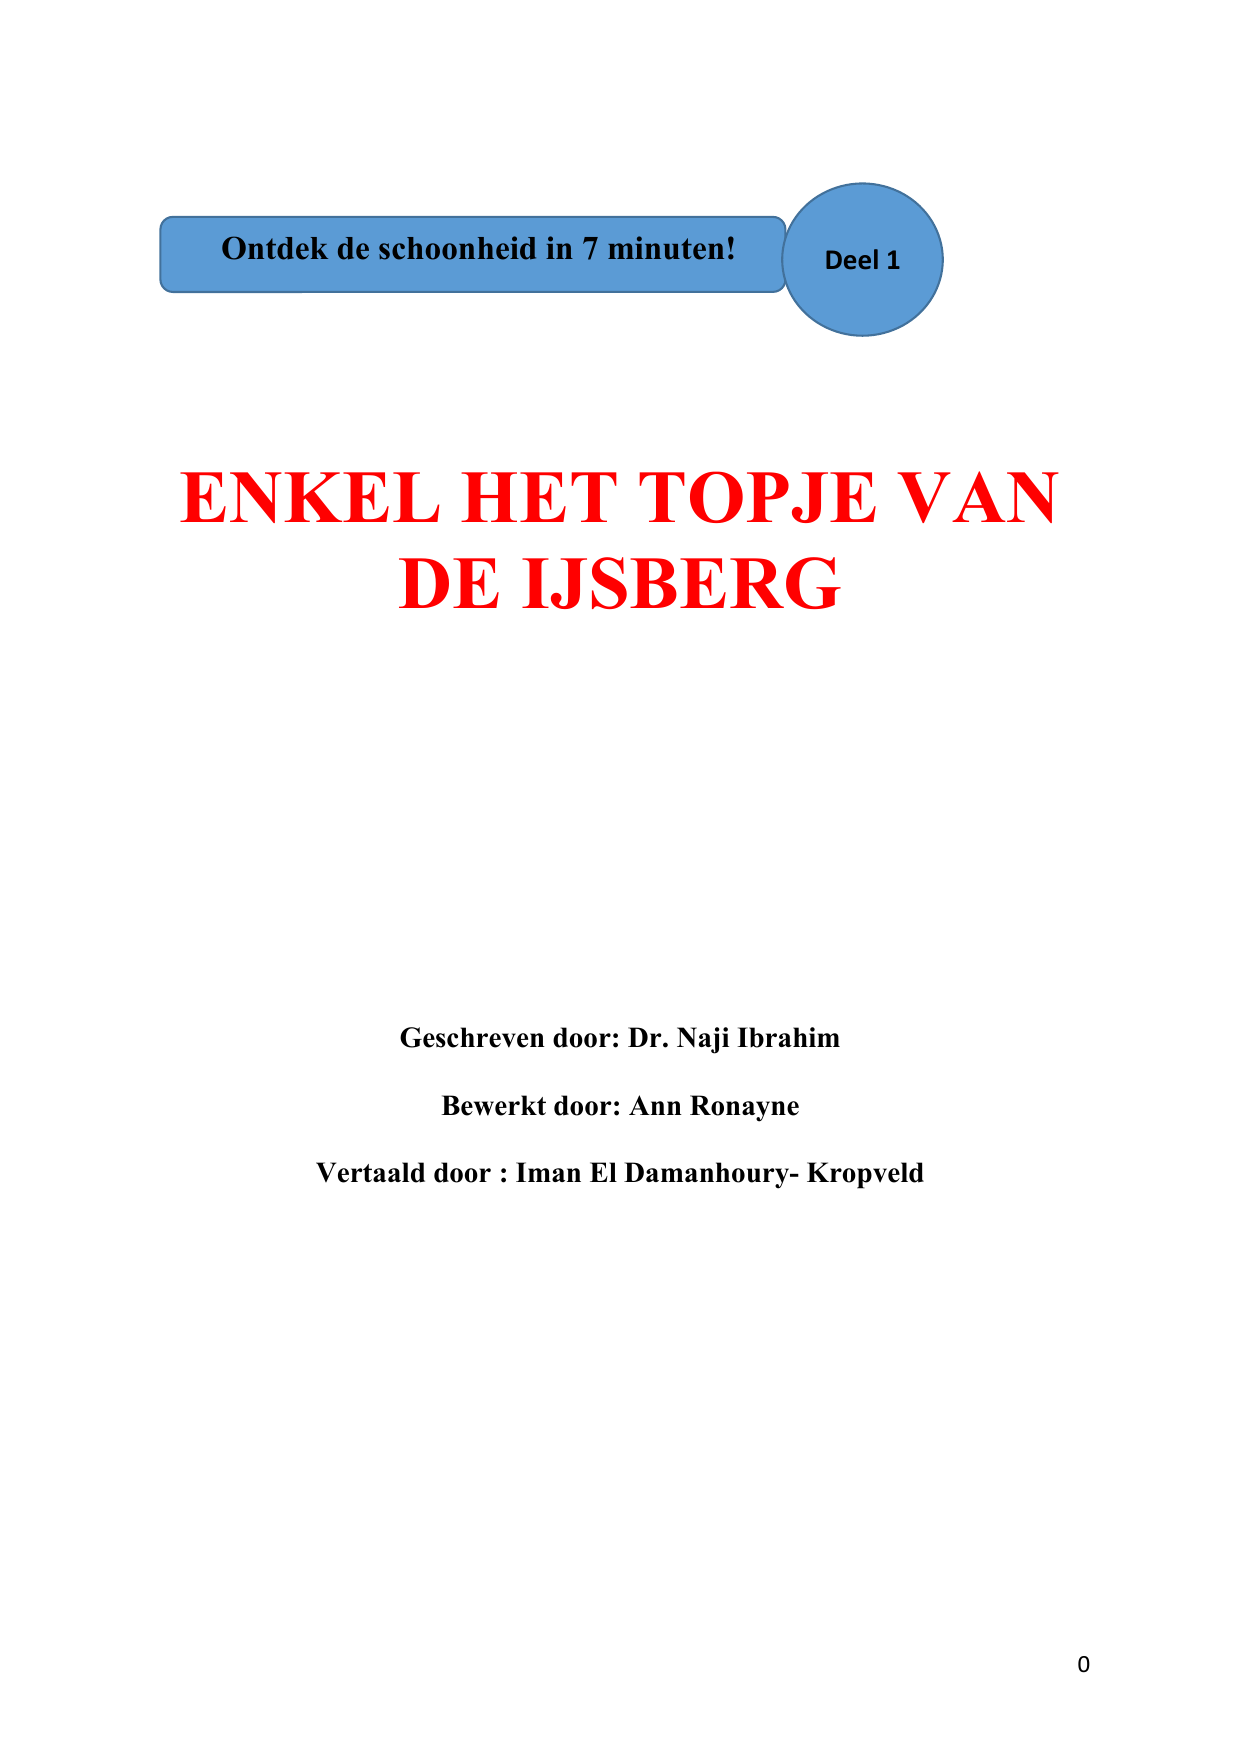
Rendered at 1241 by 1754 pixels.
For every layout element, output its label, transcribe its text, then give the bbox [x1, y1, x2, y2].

text Geschreven door: Dr. Naji Ibrahim [150, 1021, 1090, 1054]
text ENKEL HET TOPJE VAN DE IJSBERG [150, 452, 1090, 624]
text Vertaald door : Iman El Damanhoury- Kropveld [150, 1155, 1090, 1188]
text Bewerkt door: Ann Ronayne [150, 1088, 1090, 1121]
